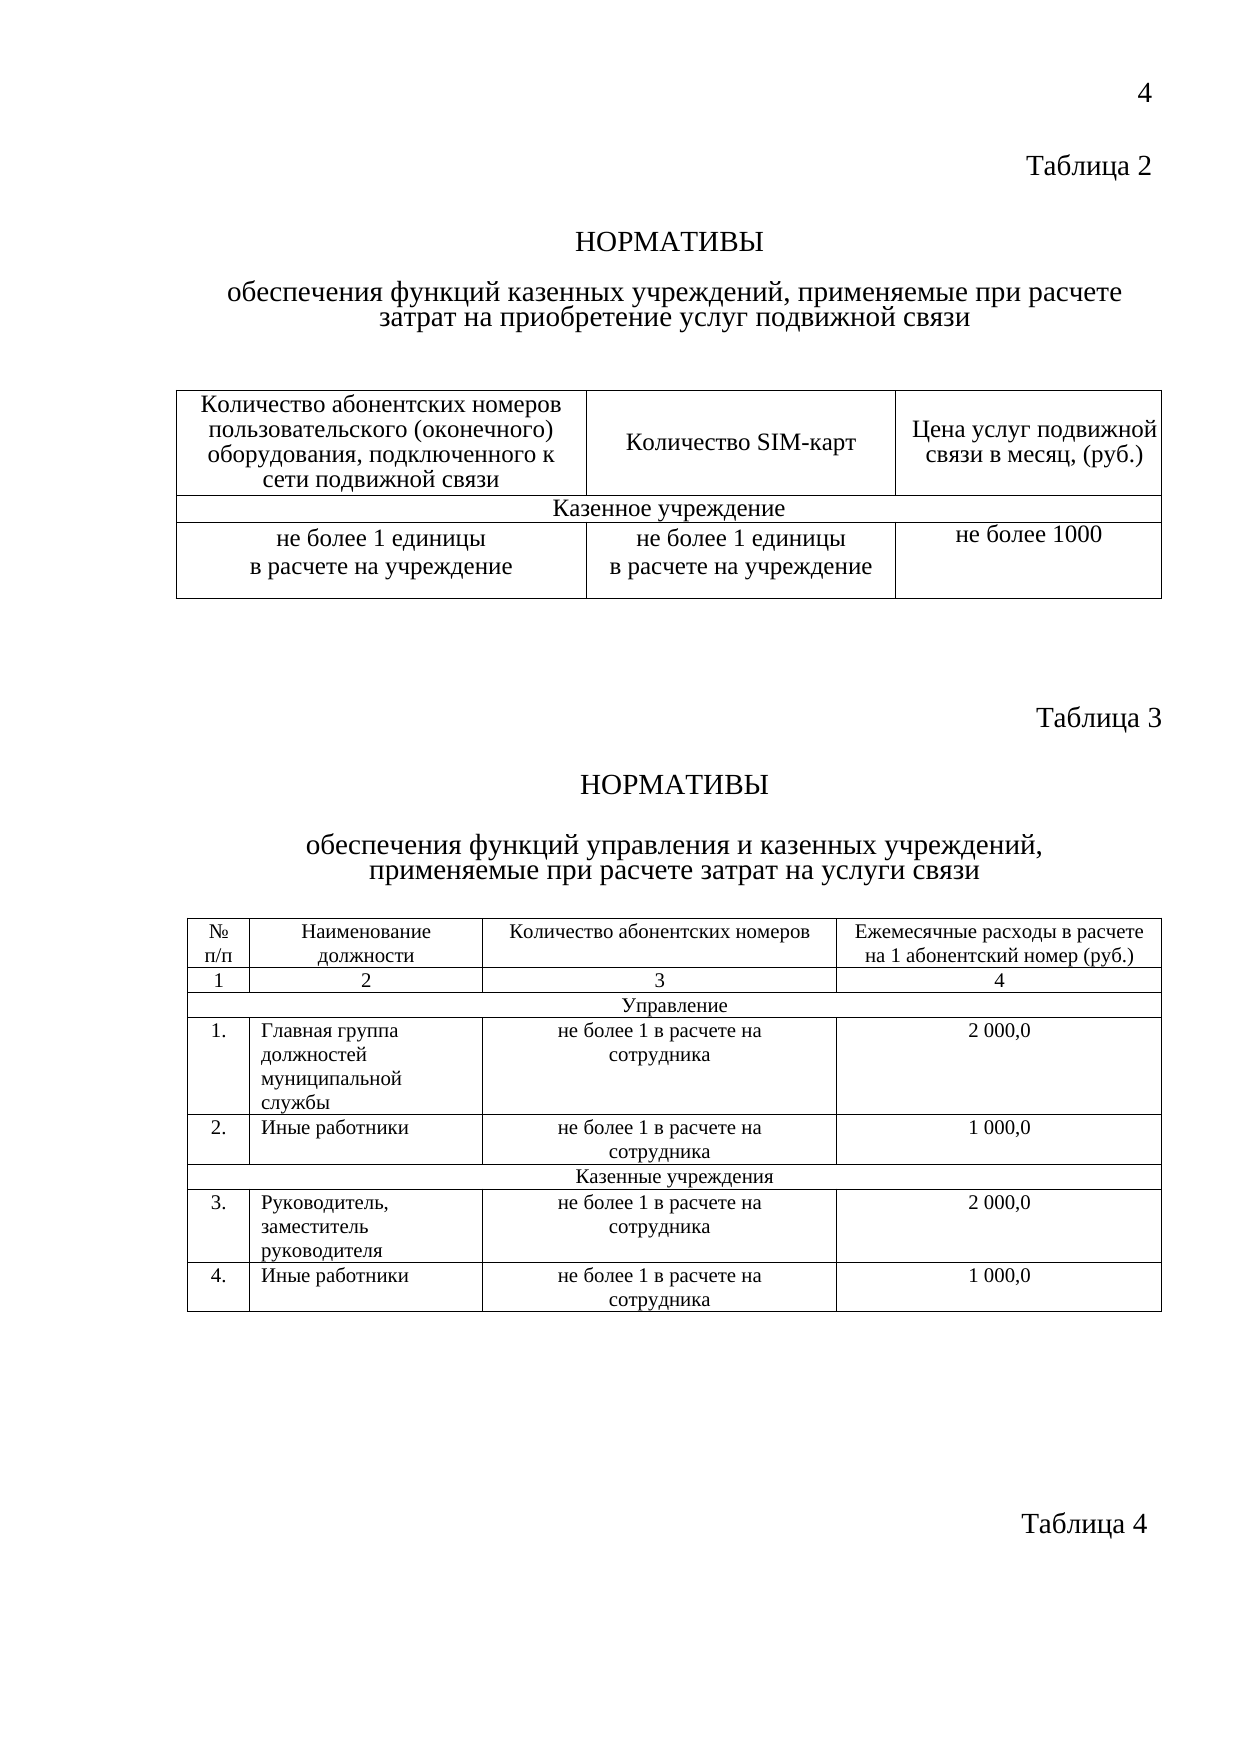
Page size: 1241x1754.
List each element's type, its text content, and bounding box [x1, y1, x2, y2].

table_cell Казенные учреждения [188, 1165, 1161, 1188]
text Таблица 2 [187, 148, 1152, 181]
table_cell Иные работники [250, 1263, 482, 1311]
table_cell 2 000,0 [837, 1190, 1161, 1262]
text НОРМАТИВЫ [187, 767, 1162, 801]
table_cell не более 1 в расчете на сотрудника [483, 1263, 836, 1311]
table_cell 3. [188, 1190, 249, 1262]
table_cell 1. [188, 1018, 249, 1114]
text обеспечения функций управления и казенных учреждений, [480, 834, 1162, 859]
table_cell 4 [837, 968, 1161, 992]
table_cell Управление [188, 993, 1161, 1017]
table_header Количество абонентских номеров [483, 919, 836, 967]
table_cell не более 1000 [896, 523, 1161, 598]
table_header Наименование должности [250, 919, 482, 967]
table_header Цена услуг подвижной связи в месяц, (руб.) [896, 391, 1161, 495]
table_cell 2. [188, 1115, 249, 1163]
text обеспечения функций казенных учреждений, применяемые при расчете [401, 281, 1162, 306]
table_cell 2 000,0 [837, 1018, 1161, 1114]
table_cell не более 1 в расчете на сотрудника [483, 1190, 836, 1262]
text Таблица 4 [187, 1513, 1147, 1538]
text затрат на приобретение услуг подвижной связи [187, 306, 1162, 331]
table_cell 4. [188, 1263, 249, 1311]
table_cell не более 1 единицы в расчете на учреждение [587, 523, 895, 598]
table_cell не более 1 в расчете на сотрудника [483, 1018, 836, 1114]
table_cell 3 [483, 968, 836, 992]
table_header Количество SIM-карт [587, 391, 895, 495]
text Таблица 3 [187, 700, 1162, 733]
table_cell Казенное учреждение [177, 496, 1161, 522]
table_header Ежемесячные расходы в расчете на 1 абонентский номер (руб.) [837, 919, 1161, 967]
table_header № п/п [188, 919, 249, 967]
table_cell не более 1 в расчете на сотрудника [483, 1115, 836, 1163]
text применяемые при расчете затрат на услуги связи [187, 859, 1162, 884]
table_header Количество абонентских номеров пользовательского (оконечного) оборудования, подключенного к сети подвижной связи [177, 391, 586, 495]
text НОРМАТИВЫ [187, 231, 1152, 256]
table_cell 1 000,0 [837, 1263, 1161, 1311]
table_cell Руководитель, заместитель руководителя [250, 1190, 482, 1262]
table_cell 1 000,0 [837, 1115, 1161, 1163]
table_cell Главная группа должностей муниципальной службы [250, 1018, 482, 1114]
table_cell Иные работники [250, 1115, 482, 1163]
table_cell 1 [188, 968, 249, 992]
text обеспечения функций управления и казенных учреждений, [187, 834, 477, 859]
table_cell 2 [250, 968, 482, 992]
text обеспечения функций казенных учреждений, применяемые при расчете [187, 281, 398, 306]
table_cell не более 1 единицы в расчете на учреждение [177, 523, 586, 598]
